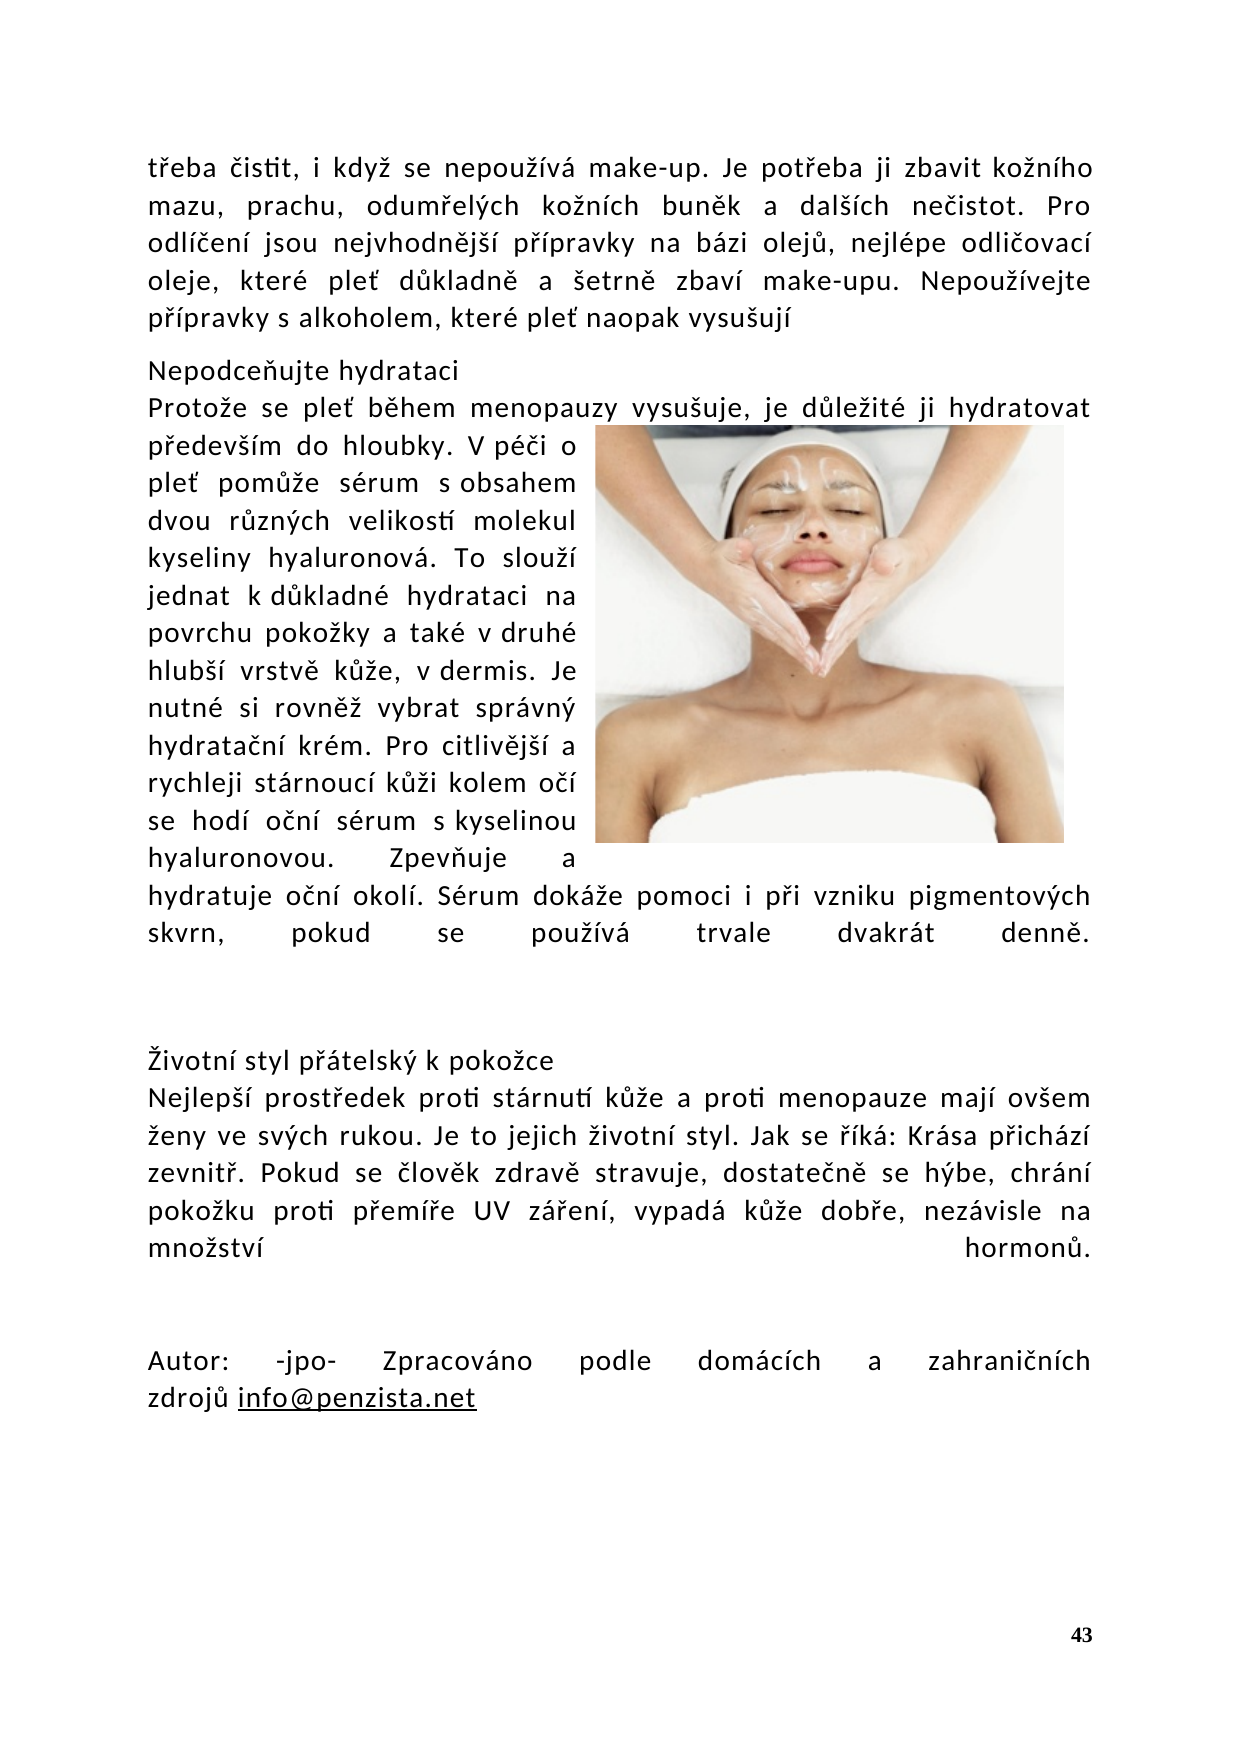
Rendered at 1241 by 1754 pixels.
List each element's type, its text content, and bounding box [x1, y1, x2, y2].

text Nejlepší prostředek proti stárnutí kůže a proti menopauze mají ovšem ženy ve svých rukou. Je to jejich životní styl. Jak se říká: Krása přichází zevnitř. Pokud se člověk zdravě stravuje, dostatečně se hýbe, chrání pokožku proti přemíře UV záření, vypadá kůže dobře, nezávisle na množství hormonů. Autor: -jpo- Zpracováno podle domácích a zahraničních zdrojů info@penzista.net [148, 1077, 1092, 1415]
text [148, 148, 1092, 335]
subtitle Nepodceňujte hydrataci [148, 352, 1092, 387]
picture [595, 425, 1064, 843]
subtitle Životní styl přátelský k pokožce [148, 1042, 1092, 1077]
